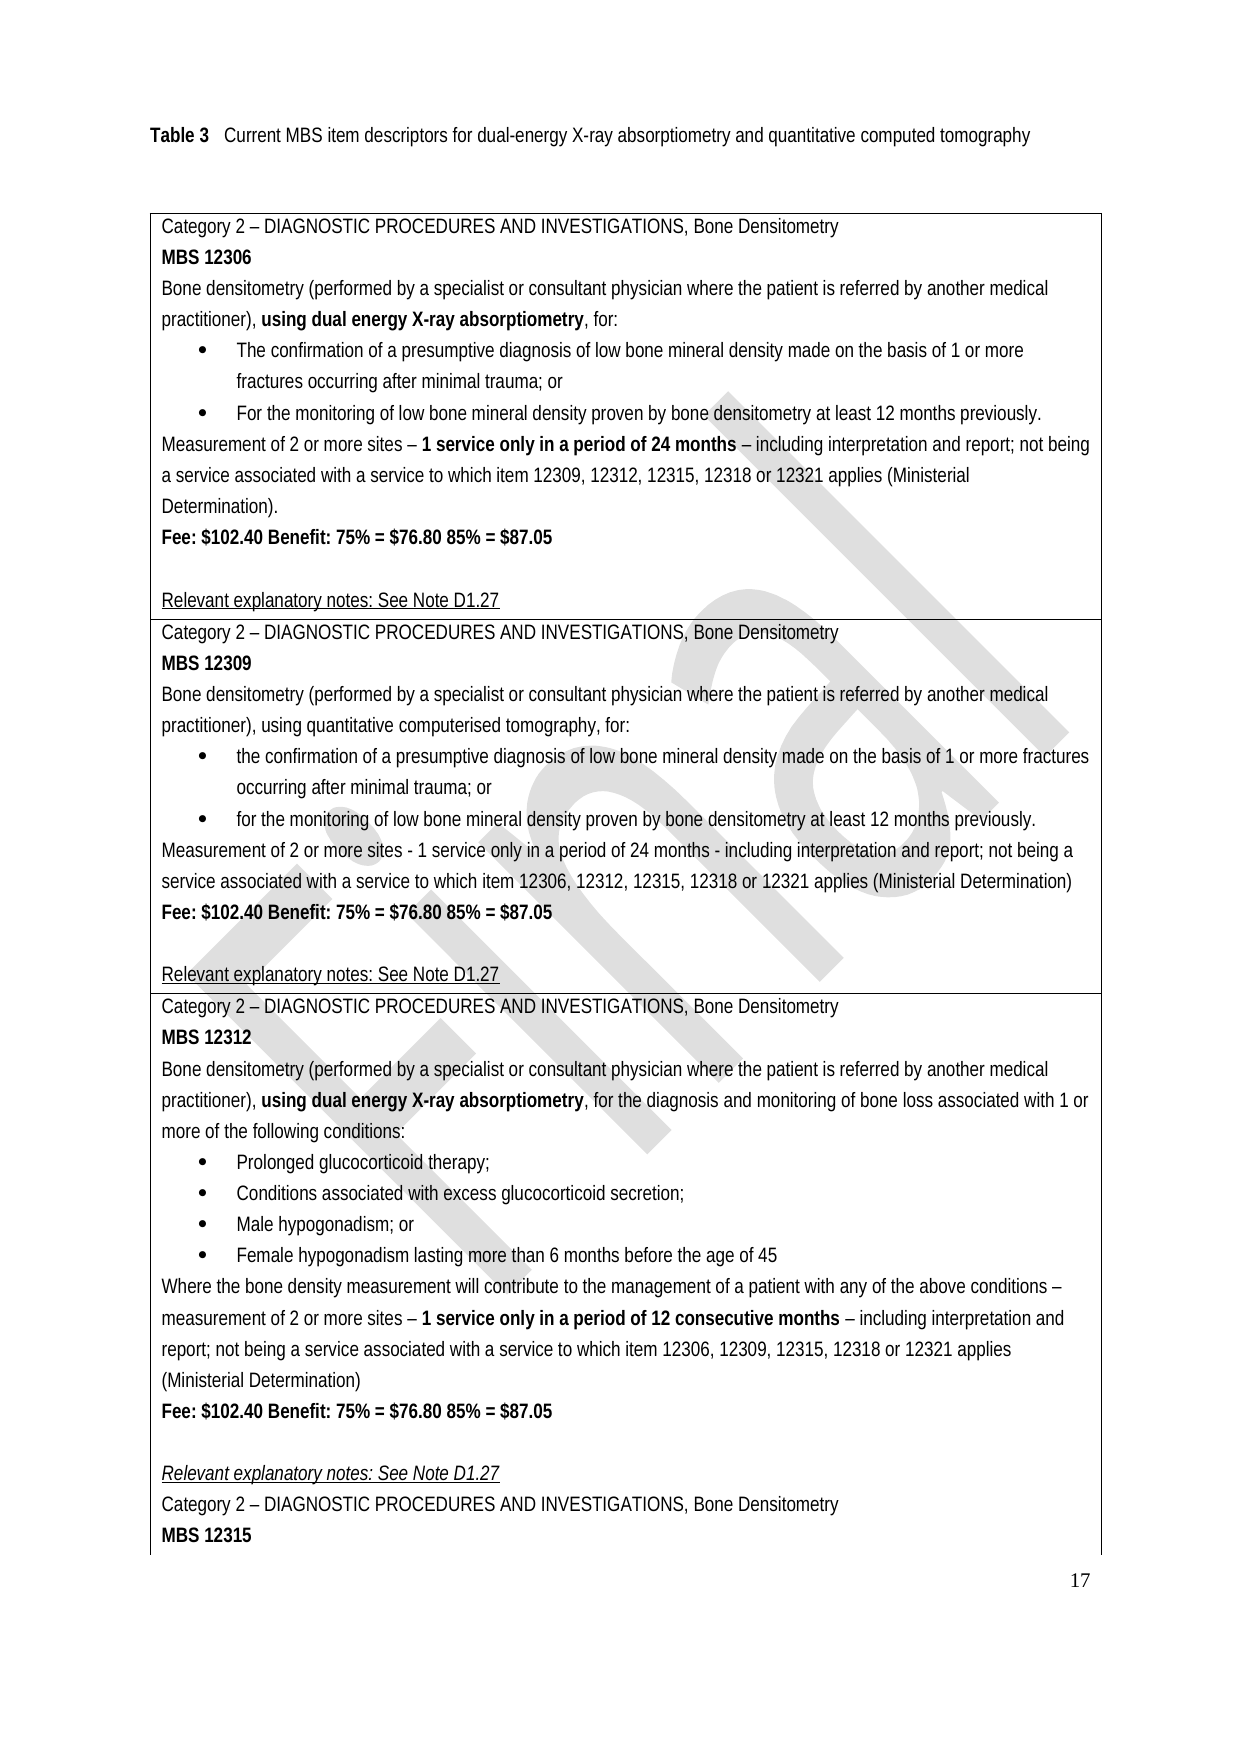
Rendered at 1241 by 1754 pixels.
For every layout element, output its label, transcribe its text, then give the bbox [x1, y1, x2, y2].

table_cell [151, 1524, 1101, 1554]
table_cell MBS 12312 Bone densitometry (performed by a specialist or consultant physician where the patient is referred by another medical practitioner), using dual energy X-ray absorptiometry, for the diagnosis and monitoring of bone loss associated with 1 or more of the following conditions: Prolonged glucocorticoid therapy; Conditions associated with excess glucocorticoid secretion; Male hypogonadism; or Female hypogonadism lasting more than 6 months before the age of 45 Where the bone density measurement will contribute to the management of a patient with any of the above conditions – measurement of 2 or more sites – 1 service only in a period of 12 consecutive months – including interpretation and report; not being a service associated with a service to which item 12306, 12309, 12315, 12318 or 12321 applies (Ministerial Determination) Fee: $102.40 Benefit: 75% = $76.80 85% = $87.05 Relevant explanatory notes: See Note D1.27 [151, 1025, 1101, 1492]
table_cell Category 2 – DIAGNOSTIC PROCEDURES AND INVESTIGATIONS, Bone Densitometry [151, 1493, 1101, 1523]
text Table 3 Current MBS item descriptors for dual-energy X-ray absorptiometry and quantitative computed tomography [150, 123, 1090, 147]
table_cell Category 2 – DIAGNOSTIC PROCEDURES AND INVESTIGATIONS, Bone Densitometry [151, 994, 1101, 1025]
table_cell Category 2 – DIAGNOSTIC PROCEDURES AND INVESTIGATIONS, Bone Densitometry MBS 12309 Bone densitometry (performed by a specialist or consultant physician where the patient is referred by another medical practitioner), using quantitative computerised tomography, for: the confirmation of a presumptive diagnosis of low bone mineral density made on the basis of 1 or more fractures occurring after minimal trauma; or for the monitoring of low bone mineral density proven by bone densitometry at least 12 months previously. Measurement of 2 or more sites - 1 service only in a period of 24 months - including interpretation and report; not being a service associated with a service to which item 12306, 12312, 12315, 12318 or 12321 applies (Ministerial Determination) Fee: $102.40 Benefit: 75% = $76.80 85% = $87.05 Relevant explanatory notes: See Note D1.27 [151, 620, 1101, 993]
table_cell MBS 12306 Bone densitometry (performed by a specialist or consultant physician where the patient is referred by another medical practitioner), using dual energy X-ray absorptiometry, for: The confirmation of a presumptive diagnosis of low bone mineral density made on the basis of 1 or more fractures occurring after minimal trauma; or For the monitoring of low bone mineral density proven by bone densitometry at least 12 months previously. Measurement of 2 or more sites – 1 service only in a period of 24 months – including interpretation and report; not being a service associated with a service to which item 12309, 12312, 12315, 12318 or 12321 applies (Ministerial Determination). Fee: $102.40 Benefit: 75% = $76.80 85% = $87.05 Relevant explanatory notes: See Note D1.27 [151, 245, 1101, 618]
table_header Category 2 – DIAGNOSTIC PROCEDURES AND INVESTIGATIONS, Bone Densitometry [151, 214, 1101, 245]
